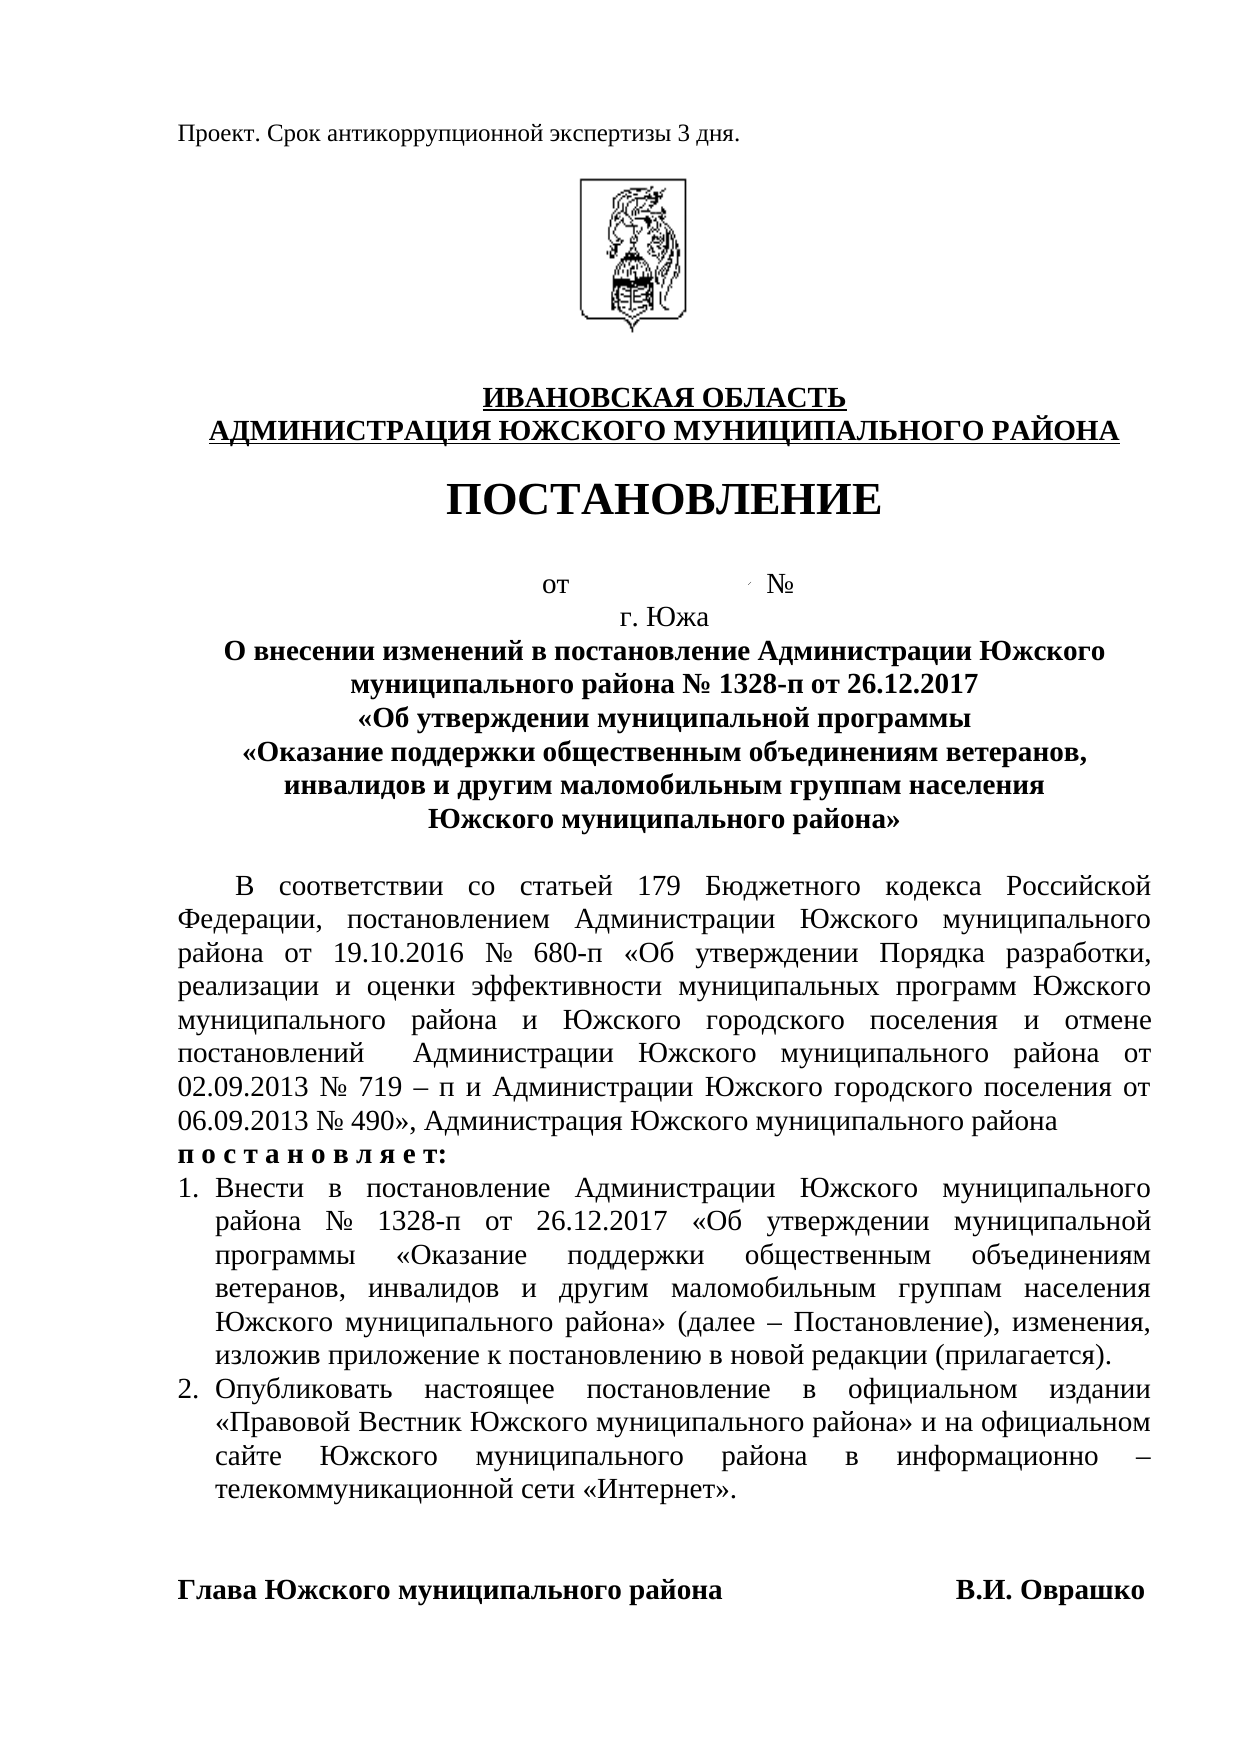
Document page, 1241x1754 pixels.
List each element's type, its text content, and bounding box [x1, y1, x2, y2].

text Глава Южского муниципального района В.И. Оврашко [177, 1572, 1152, 1606]
subtitle п о с т а н о в л я е т: [177, 1136, 1152, 1170]
text от № [177, 566, 1152, 599]
text «Оказание поддержки общественным объединениям ветеранов, инвалидов и другим маломобильным группам населения [177, 734, 1152, 801]
text «Об утверждении муниципальной программы [177, 700, 1152, 734]
picture [571, 170, 699, 342]
subtitle В соответствии со статьей 179 Бюджетного кодекса Российской Федерации, постановлением Администрации Южского муниципального района от 19.10.2016 № 680-п «Об утверждении Порядка разработки, реализации и оценки эффективности муниципальных программ Южского муниципального района и Южского городского поселения и отмене постановлений Администрации Южского муниципального района от 02.09.2013 № 719 – п и Администрации Южского городского поселения от 06.09.2013 № 490», Администрация Южского муниципального района [177, 868, 1152, 1136]
text г. Южа [177, 599, 1152, 633]
text Проект. Срок антикоррупционной экспертизы 3 дня. [177, 118, 1152, 147]
text Южского муниципального района» [177, 801, 1152, 834]
list Опубликовать настоящее постановление в официальном издании «Правовой Вестник Южского муниципального района» и на официальном сайте Южского муниципального района в информационно – телекоммуникационной сети «Интернет». [177, 1371, 1152, 1505]
list Внести в постановление Администрации Южского муниципального района № 1328-п от 26.12.2017 «Об утверждении муниципальной программы «Оказание поддержки общественным объединениям ветеранов, инвалидов и другим маломобильным группам населения Южского муниципального района» (далее – Постановление), изменения, изложив приложение к постановлению в новой редакции (прилагается). [177, 1170, 1152, 1371]
subtitle ИВАНОВСКАЯ ОБЛАСТЬ [177, 380, 1152, 413]
subtitle АДМИНИСТРАЦИЯ ЮЖСКОГО МУНИЦИПАЛЬНОГО РАЙОНА [177, 413, 1152, 447]
text О внесении изменений в постановление Администрации Южского муниципального района № 1328-п от 26.12.2017 [177, 633, 1152, 700]
text ПОСТАНОВЛЕНИЕ [177, 472, 1152, 525]
